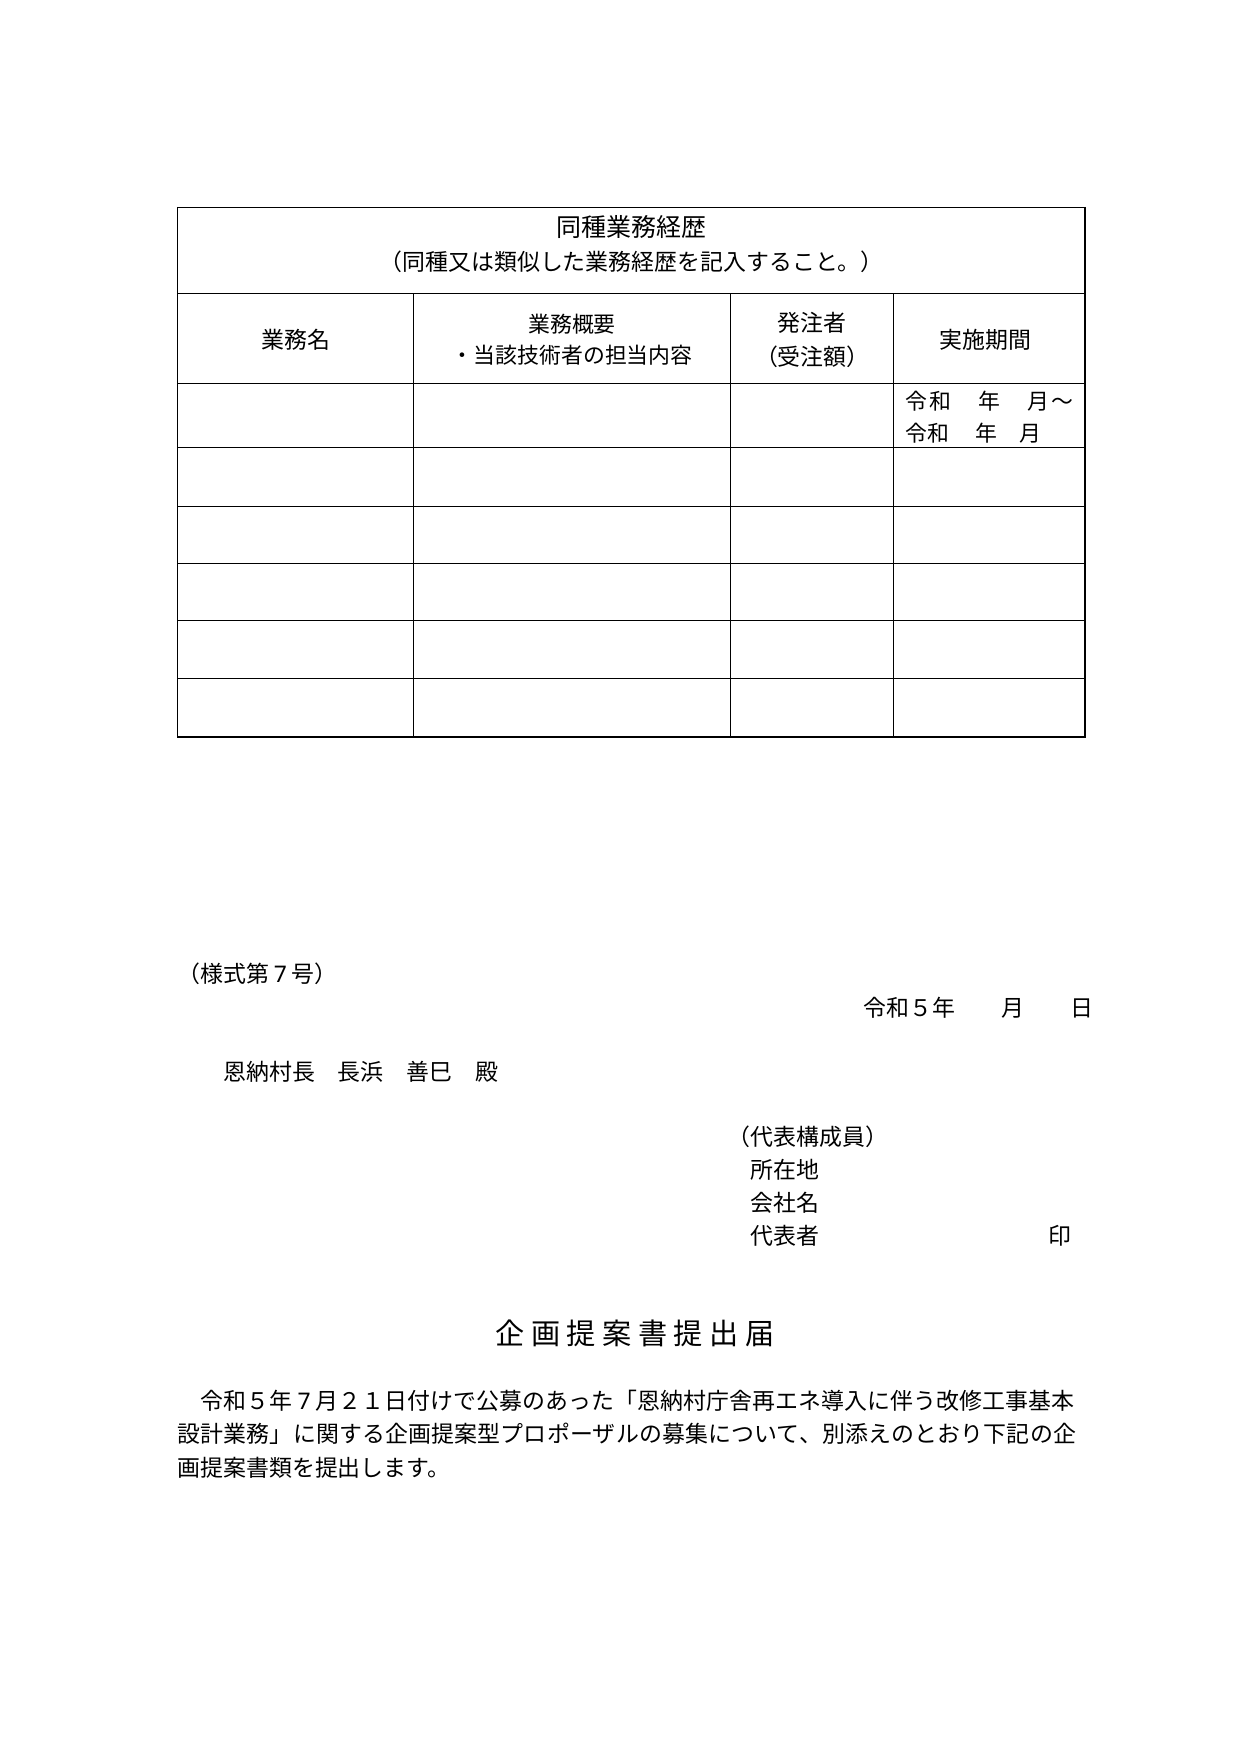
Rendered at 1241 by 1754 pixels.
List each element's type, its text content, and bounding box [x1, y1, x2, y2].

table_cell [894, 507, 1084, 562]
text 令和５年7月２１日付けで公募のあった「恩納村庁舎再エネ導入に伴う改修工事基本設計業務」に関する企画提案型プロポーザルの募集について、別添えのとおり下記の企画提案書類を提出します。 [177, 1383, 1078, 1483]
text 企 画 提 案 書 提 出 届 [177, 1311, 1092, 1353]
table_cell [894, 679, 1084, 736]
table_cell [731, 564, 893, 620]
table_cell [731, 384, 893, 447]
table_cell 実施期間 [894, 294, 1084, 383]
text 令和５年 月 日 [177, 989, 1092, 1023]
table_cell [414, 564, 730, 620]
table_cell [414, 448, 730, 506]
table_cell 令和 年 月～令和 年 月 [894, 384, 1084, 447]
text 会社名 [177, 1185, 1092, 1218]
table_cell [178, 448, 413, 506]
table_cell 発注者 （受注額） [731, 294, 893, 383]
table_cell [178, 507, 413, 562]
table_cell [414, 507, 730, 562]
table_cell [731, 448, 893, 506]
table_cell [731, 621, 893, 678]
table_cell [894, 621, 1084, 678]
table_cell 同種業務経歴 （同種又は類似した業務経歴を記入すること。） [178, 208, 1084, 293]
table_cell [178, 679, 413, 736]
table_cell 業務名 [178, 294, 413, 383]
table_cell [178, 564, 413, 620]
table_cell [894, 448, 1084, 506]
table_cell [894, 564, 1084, 620]
table_cell [178, 621, 413, 678]
table_cell [414, 679, 730, 736]
text 恩納村長 長浜 善巳 殿 [177, 1054, 1092, 1087]
text 所在地 [177, 1152, 1092, 1185]
text （代表構成員） [177, 1118, 1092, 1152]
table_cell [178, 384, 413, 447]
text 代表者 印 [177, 1218, 1092, 1251]
table_cell [414, 384, 730, 447]
table_cell [414, 621, 730, 678]
table_cell [731, 507, 893, 562]
table_cell 業務概要 ・当該技術者の担当内容 [414, 294, 730, 383]
text （様式第7号） [177, 956, 1092, 989]
table_cell [731, 679, 893, 736]
